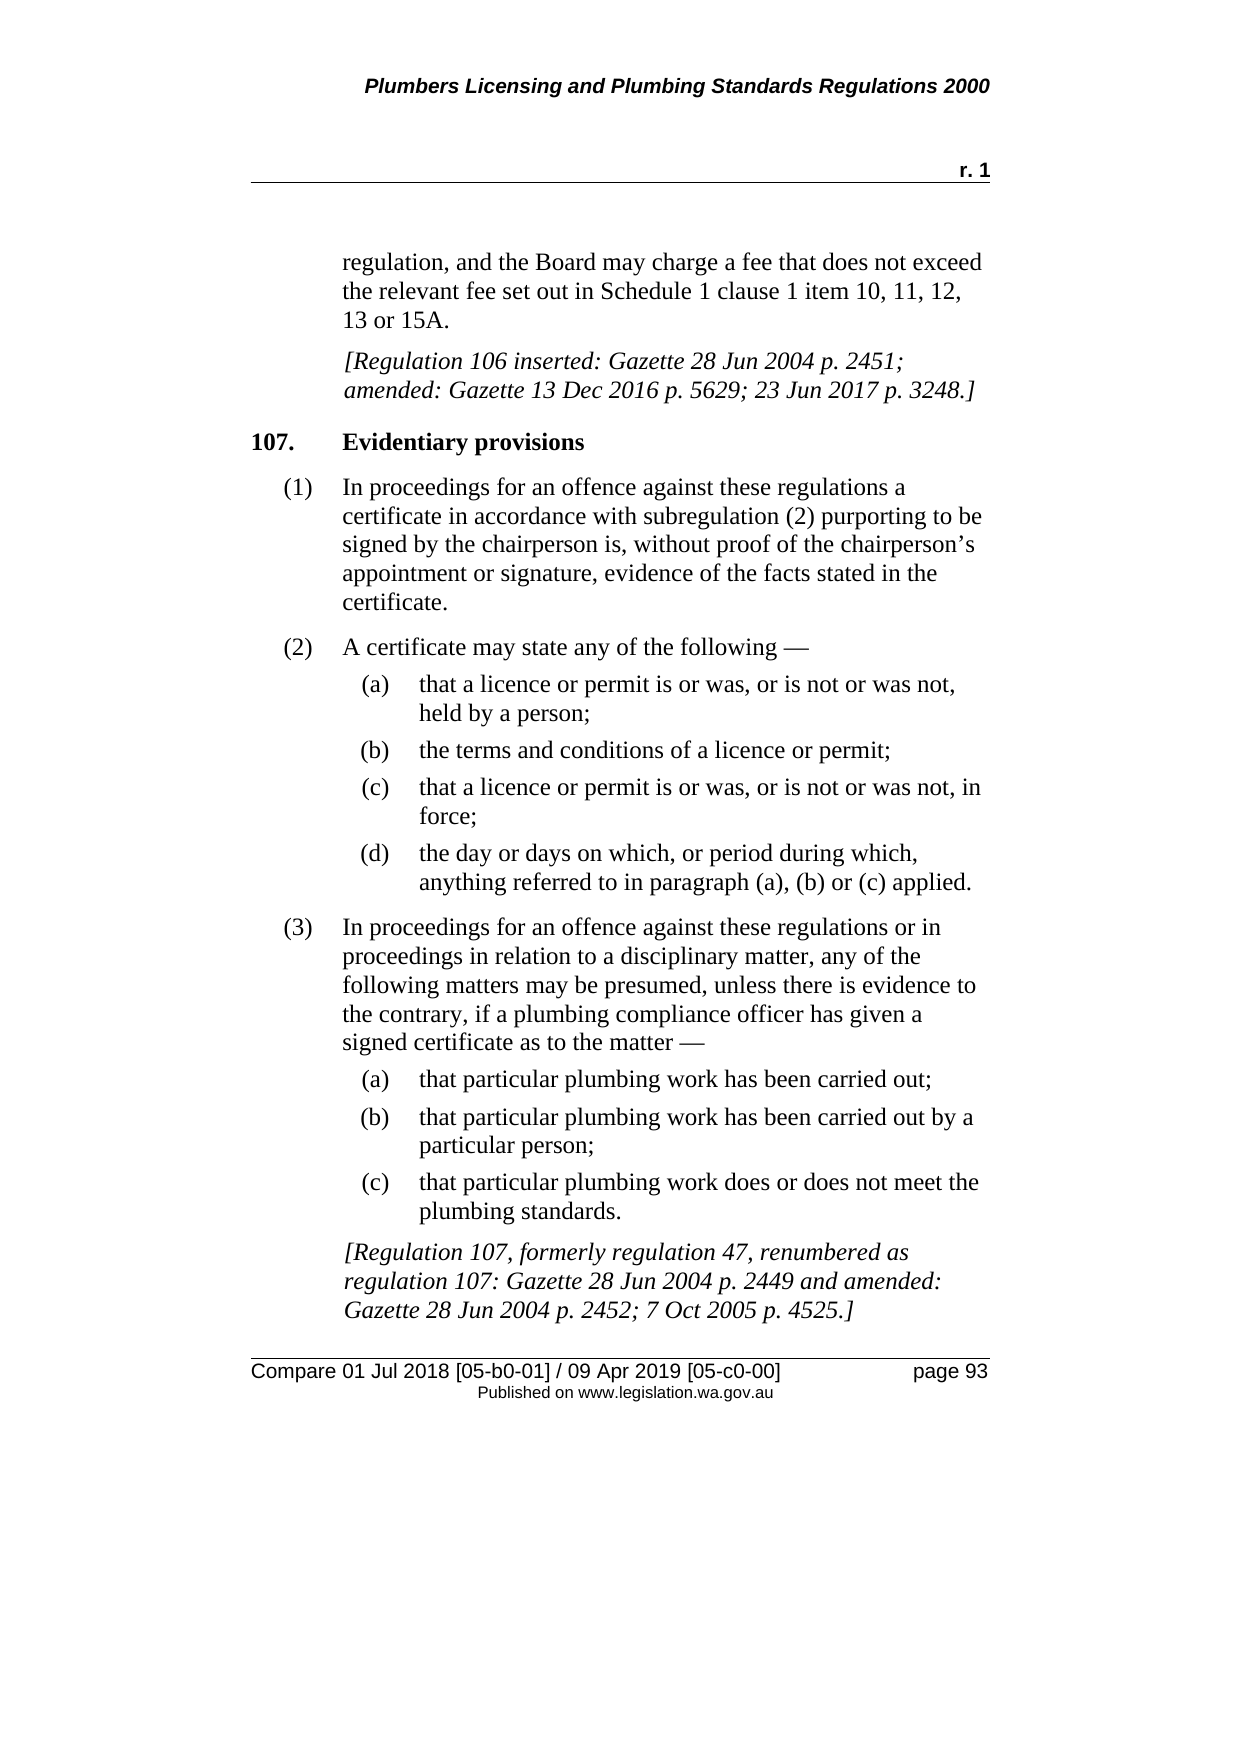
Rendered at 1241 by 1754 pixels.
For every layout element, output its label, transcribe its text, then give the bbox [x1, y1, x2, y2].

text (c) that particular plumbing work does or does not meet the plumbing standards. [251, 1167, 990, 1225]
text (1) In proceedings for an offence against these regulations a certificate in accordance with subregulation (2) purporting to be signed by the chairperson is, without proof of the chairperson’s appointment or signature, evidence of the facts stated in the certificate. [251, 472, 990, 616]
text (c) that a licence or permit is or was, or is not or was not, in force; [251, 772, 990, 830]
text (2) A certificate may state any of the following — [251, 632, 990, 661]
text (a) that a licence or permit is or was, or is not or was not, held by a person; [251, 669, 990, 727]
text [Regulation 107, formerly regulation 47, renumbered as regulation 107: Gazette 28 Jun 2004 p. 2449 and amended: Gazette 28 Jun 2004 p. 2452; 7 Oct 2005 p. 4525.] [251, 1237, 990, 1324]
text (3) In proceedings for an offence against these regulations or in proceedings in relation to a disciplinary matter, any of the following matters may be presumed, unless there is evidence to the contrary, if a plumbing compliance officer has given a signed certificate as to the matter — [251, 912, 990, 1056]
text (a) that particular plumbing work has been carried out; [251, 1064, 990, 1093]
text (d) the day or days on which, or period during which, anything referred to in paragraph (a), (b) or (c) applied. [251, 838, 990, 896]
subtitle 107. Evidentiary provisions [251, 427, 990, 455]
text (b) that particular plumbing work has been carried out by a particular person; [251, 1102, 990, 1159]
text (b) the terms and conditions of a licence or permit; [251, 735, 990, 764]
text [Regulation 106 inserted: Gazette 28 Jun 2004 p. 2451; amended: Gazette 13 Dec 2016 p. 5629; 23 Jun 2017 p. 3248.] [251, 346, 990, 404]
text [251, 247, 990, 334]
